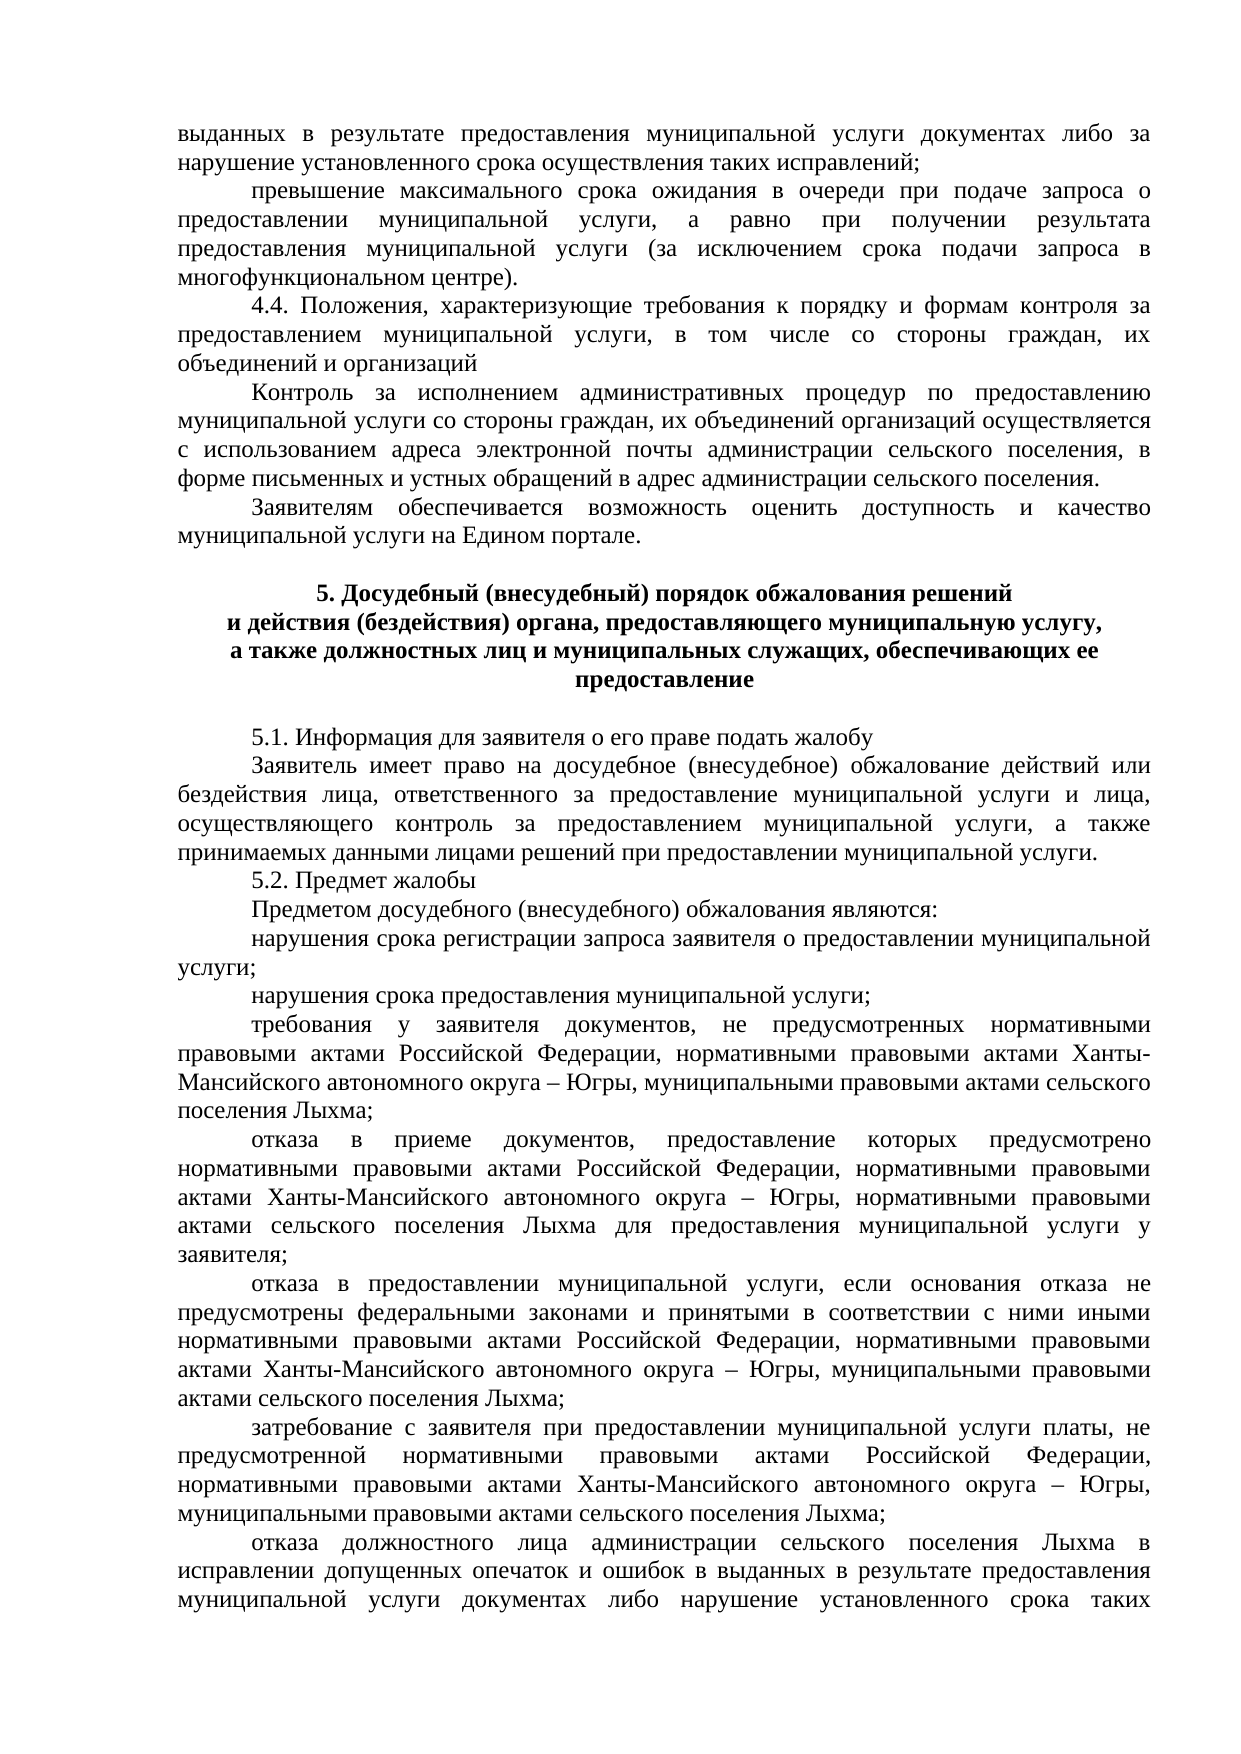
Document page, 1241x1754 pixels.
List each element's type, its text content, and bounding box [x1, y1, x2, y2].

text отказа в приеме документов, предоставление которых предусмотрено нормативными правовыми актами Российской Федерации, нормативными правовыми актами Ханты-Мансийского автономного округа – Югры, нормативными правовыми актами сельского поселения Лыхма для предоставления муниципальной услуги у заявителя; [177, 1124, 1152, 1268]
text 4.4. Положения, характеризующие требования к порядку и формам контроля за предоставлением муниципальной услуги, в том числе со стороны граждан, их объединений и организаций [177, 291, 1152, 377]
text 5. Досудебный (внесудебный) порядок обжалования решений [177, 578, 1152, 607]
text затребование с заявителя при предоставлении муниципальной услуги платы, не предусмотренной нормативными правовыми актами Российской Федерации, нормативными правовыми актами Ханты-Мансийского автономного округа – Югры, муниципальными правовыми актами сельского поселения Лыхма; [177, 1412, 1152, 1527]
text требования у заявителя документов, не предусмотренных нормативными правовыми актами Российской Федерации, нормативными правовыми актами Ханты-Мансийского автономного округа – Югры, муниципальными правовыми актами сельского поселения Лыхма; [177, 1009, 1152, 1124]
text нарушения срока регистрации запроса заявителя о предоставлении муниципальной услуги; [177, 923, 1152, 981]
text Контроль за исполнением административных процедур по предоставлению муниципальной услуги со стороны граждан, их объединений организаций осуществляется с использованием адреса электронной почты администрации сельского поселения, в форме письменных и устных обращений в адрес администрации сельского поселения. [177, 377, 1152, 492]
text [177, 1527, 1152, 1613]
text 5.1. Информация для заявителя о его праве подать жалобу [177, 722, 1152, 751]
text 5.2. Предмет жалобы [177, 866, 1152, 894]
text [177, 118, 1152, 176]
text и действия (бездействия) органа, предоставляющего муниципальную услугу, [177, 607, 1152, 636]
text Предметом досудебного (внесудебного) обжалования являются: [177, 894, 1152, 923]
text Заявитель имеет право на досудебное (внесудебное) обжалование действий или бездействия лица, ответственного за предоставление муниципальной услуги и лица, осуществляющего контроль за предоставлением муниципальной услуги, а также принимаемых данными лицами решений при предоставлении муниципальной услуги. [177, 751, 1152, 866]
text отказа в предоставлении муниципальной услуги, если основания отказа не предусмотрены федеральными законами и принятыми в соответствии с ними иными нормативными правовыми актами Российской Федерации, нормативными правовыми актами Ханты-Мансийского автономного округа – Югры, муниципальными правовыми актами сельского поселения Лыхма; [177, 1268, 1152, 1412]
text нарушения срока предоставления муниципальной услуги; [177, 981, 1152, 1009]
text а также должностных лиц и муниципальных служащих, обеспечивающих ее предоставление [177, 636, 1152, 693]
text Заявителям обеспечивается возможность оценить доступность и качество муниципальной услуги на Едином портале. [177, 492, 1152, 549]
text превышение максимального срока ожидания в очереди при подаче запроса о предоставлении муниципальной услуги, а равно при получении результата предоставления муниципальной услуги (за исключением срока подачи запроса в многофункциональном центре). [177, 176, 1152, 291]
